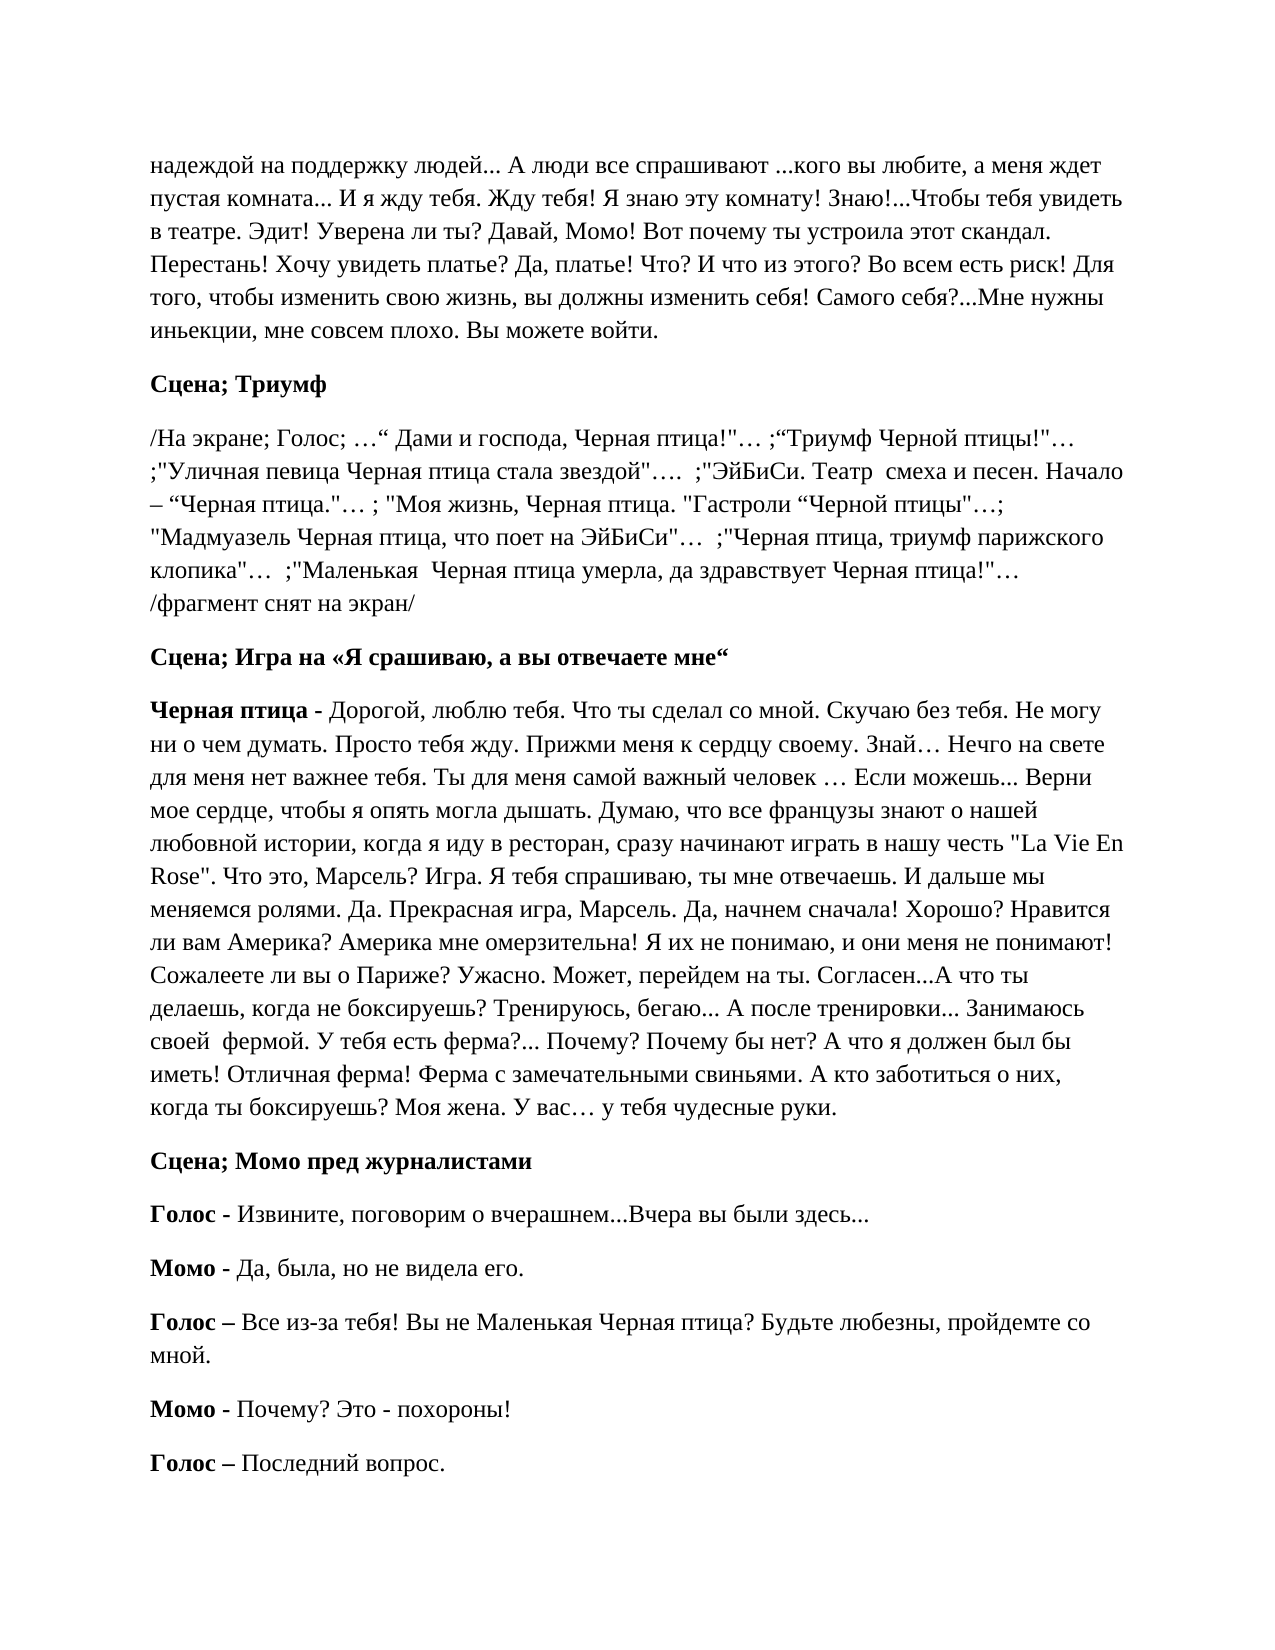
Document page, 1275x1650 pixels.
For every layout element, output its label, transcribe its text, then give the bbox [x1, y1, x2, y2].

text Сцена; Момо пред журналистами [150, 1146, 1125, 1174]
text Черная птица - Дорогой, люблю тебя. Что ты сделал со мной. Скучаю без тебя. Не могу ни о чем думать. Просто тебя жду. Прижми меня к сердцу своему. Знай… Нечго на свете для меня нет важнее тебя. Ты для меня самой важный человек … Если можешь... Верни мое сердце, чтобы я опять могла дышать. Думаю, что все французы знают о нашей любовной истории, когда я иду в ресторан, сразу начинают играть в нашу честь "La Vie En Rose". Что это, Марсель? Игра. Я тебя спрашиваю, ты мне отвечаешь. И дальше мы меняемся ролями. Да. Прекрасная игра, Марсель. Да, начнем сначала! Хорошо? Нравится ли вам Америка? Америка мне омерзительна! Я их не понимаю, и они меня не понимают! Сожалеете ли вы о Париже? Ужасно. Может, перейдем на ты. Согласен...А что ты делаешь, когда не боксируешь? Тренируюсь, бегаю... А после тренировки... Занимаюсь своей фермой. У тебя есть ферма?... Почему? Почему бы нет? А что я должен был бы иметь! Отличная ферма! Ферма с замечательными свиньями. А кто заботиться о них, когда ты боксируешь? Моя жена. У вас… у тебя чудесные руки. [150, 696, 1125, 1121]
text Голос - Извините, поговорим о вчерашнем...Вчера вы были здесь... [150, 1199, 1125, 1228]
text /На экране; Голос; …“ Дами и господа, Черная птица!"… ;“Триумф Черной птицы!"… ;"Уличная певица Черная птица стала звездой"…. ;"ЭйБиСи. Театр смеха и песен. Начало – “Черная птица."… ; "Моя жизнь, Черная птица. "Гастроли “Черной птицы"…; "Мадмуазель Черная птица, что поет на ЭйБиСи"… ;"Черная птица, триумф парижского клопика"… ;"Маленькая Черная птица умерла, да здравствует Черная птица!"… /фрагмент снят на экран/ [150, 423, 1125, 617]
text Момо - Почему? Это - похороны! [150, 1394, 1125, 1423]
text Момо - Да, была, но не видела его. [150, 1253, 1125, 1282]
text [150, 150, 1125, 344]
text Голос – Все из-за тебя! Вы не Маленькая Черная птица? Будьте любезны, пройдемте со мной. [150, 1307, 1125, 1369]
text Сцена; Игра на «Я срашиваю, а вы отвечаете мне“ [150, 642, 1125, 671]
text Голос – Последний вопрос. [150, 1448, 1125, 1477]
text Сцена; Триумф [150, 369, 1125, 398]
